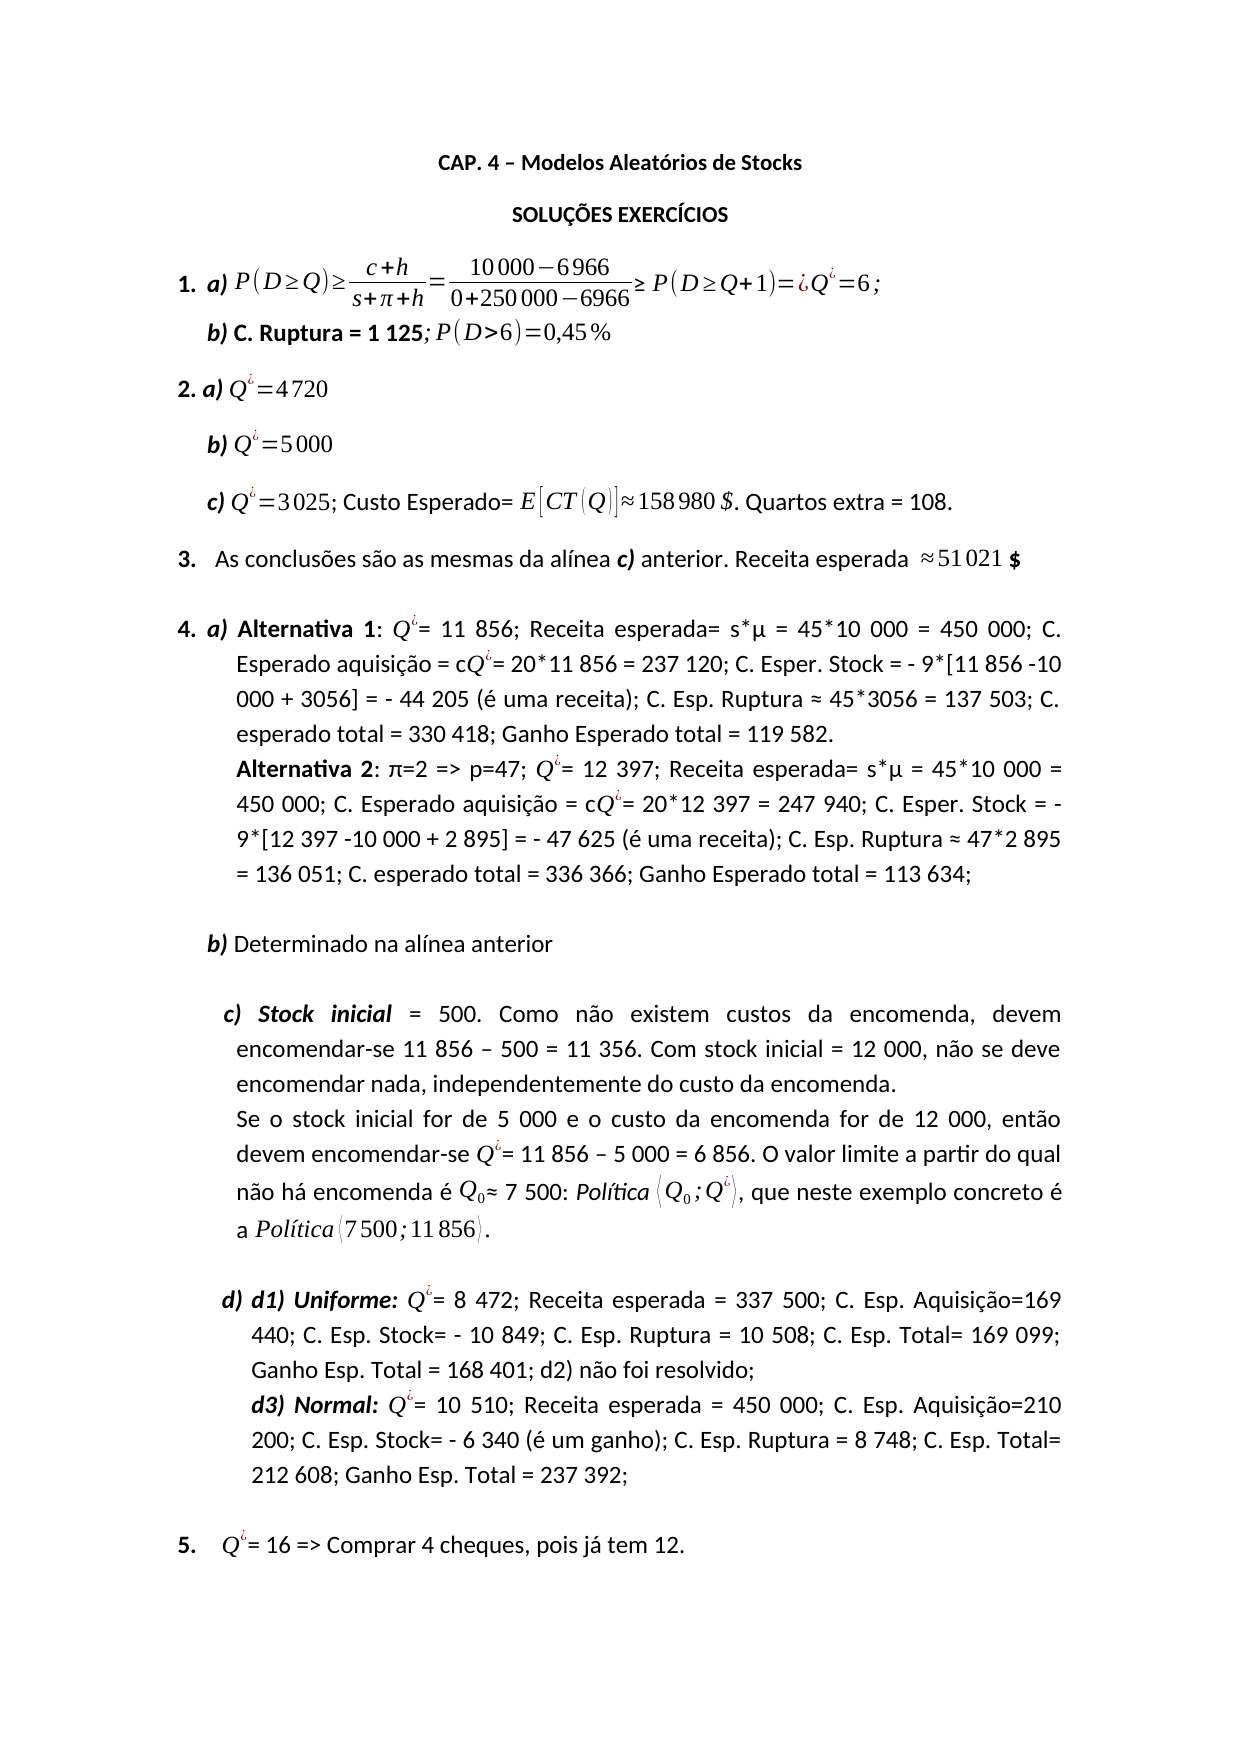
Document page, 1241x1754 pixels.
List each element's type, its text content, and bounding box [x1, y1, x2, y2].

list c) Stock inicial = 500. Como não existem custos da encomenda, devem encomendar-se 11 856 – 500 = 11 356. Com stock inicial = 12 000, não se deve encomendar nada, independentemente do custo da encomenda. [207, 999, 1063, 1099]
list As conclusões são as mesmas da alínea c) anterior. Receita esperada $ [177, 544, 1063, 574]
text 2. a) [177, 373, 1063, 403]
list Se o stock inicial for de 5 000 e o custo da encomenda for de 12 000, então devem encomendar-se = 11 856 – 5 000 = 6 856. O valor limite a partir do qual não há encomenda é ≈ 7 500: Política , que neste exemplo concreto é a [236, 1104, 1063, 1244]
text CAP. 4 – Modelos Aleatórios de Stocks [177, 148, 1063, 176]
text SOLUÇÕES EXERCÍCIOS [177, 201, 1063, 229]
list d3) Normal: = 10 510; Receita esperada = 450 000; C. Esp. Aquisição=210 200; C. Esp. Stock= - 6 340 (é um ganho); C. Esp. Ruptura = 8 748; C. Esp. Total= 212 608; Ganho Esp. Total = 237 392; [222, 1389, 1063, 1489]
list b) Determinado na alínea anterior [207, 929, 1063, 959]
list d) d1) Uniforme: = 8 472; Receita esperada = 337 500; C. Esp. Aquisição=169 440; C. Esp. Stock= - 10 849; C. Esp. Ruptura = 10 508; C. Esp. Total= 169 099; Ganho Esp. Total = 168 401; d2) não foi resolvido; [222, 1284, 1063, 1384]
text b) [177, 429, 1063, 459]
list b) C. Ruptura = 1 125 [207, 317, 1063, 348]
text c) ; Custo Esperado= . Quartos extra = 108. [207, 484, 1063, 518]
list Alternativa 2: π=2 => p=47; = 12 397; Receita esperada= s*μ = 45*10 000 = 450 000; C. Esperado aquisição = c= 20*12 397 = 247 940; C. Esper. Stock = - 9*[12 397 -10 000 + 2 895] = - 47 625 (é uma receita); C. Esp. Ruptura ≈ 47*2 895 = 136 051; C. esperado total = 336 366; Ganho Esperado total = 113 634; [177, 754, 1063, 889]
list a) Alternativa 1: = 11 856; Receita esperada= s*μ = 45*10 000 = 450 000; C. Esperado aquisição = c= 20*11 856 = 237 120; C. Esper. Stock = - 9*[11 856 -10 000 + 3056] = - 44 205 (é uma receita); C. Esp. Ruptura ≈ 45*3056 = 137 503; C. esperado total = 330 418; Ganho Esperado total = 119 582. [177, 614, 1063, 749]
list = 16 => Comprar 4 cheques, pois já tem 12. [177, 1529, 1063, 1559]
list a) ≥ [177, 254, 1063, 313]
